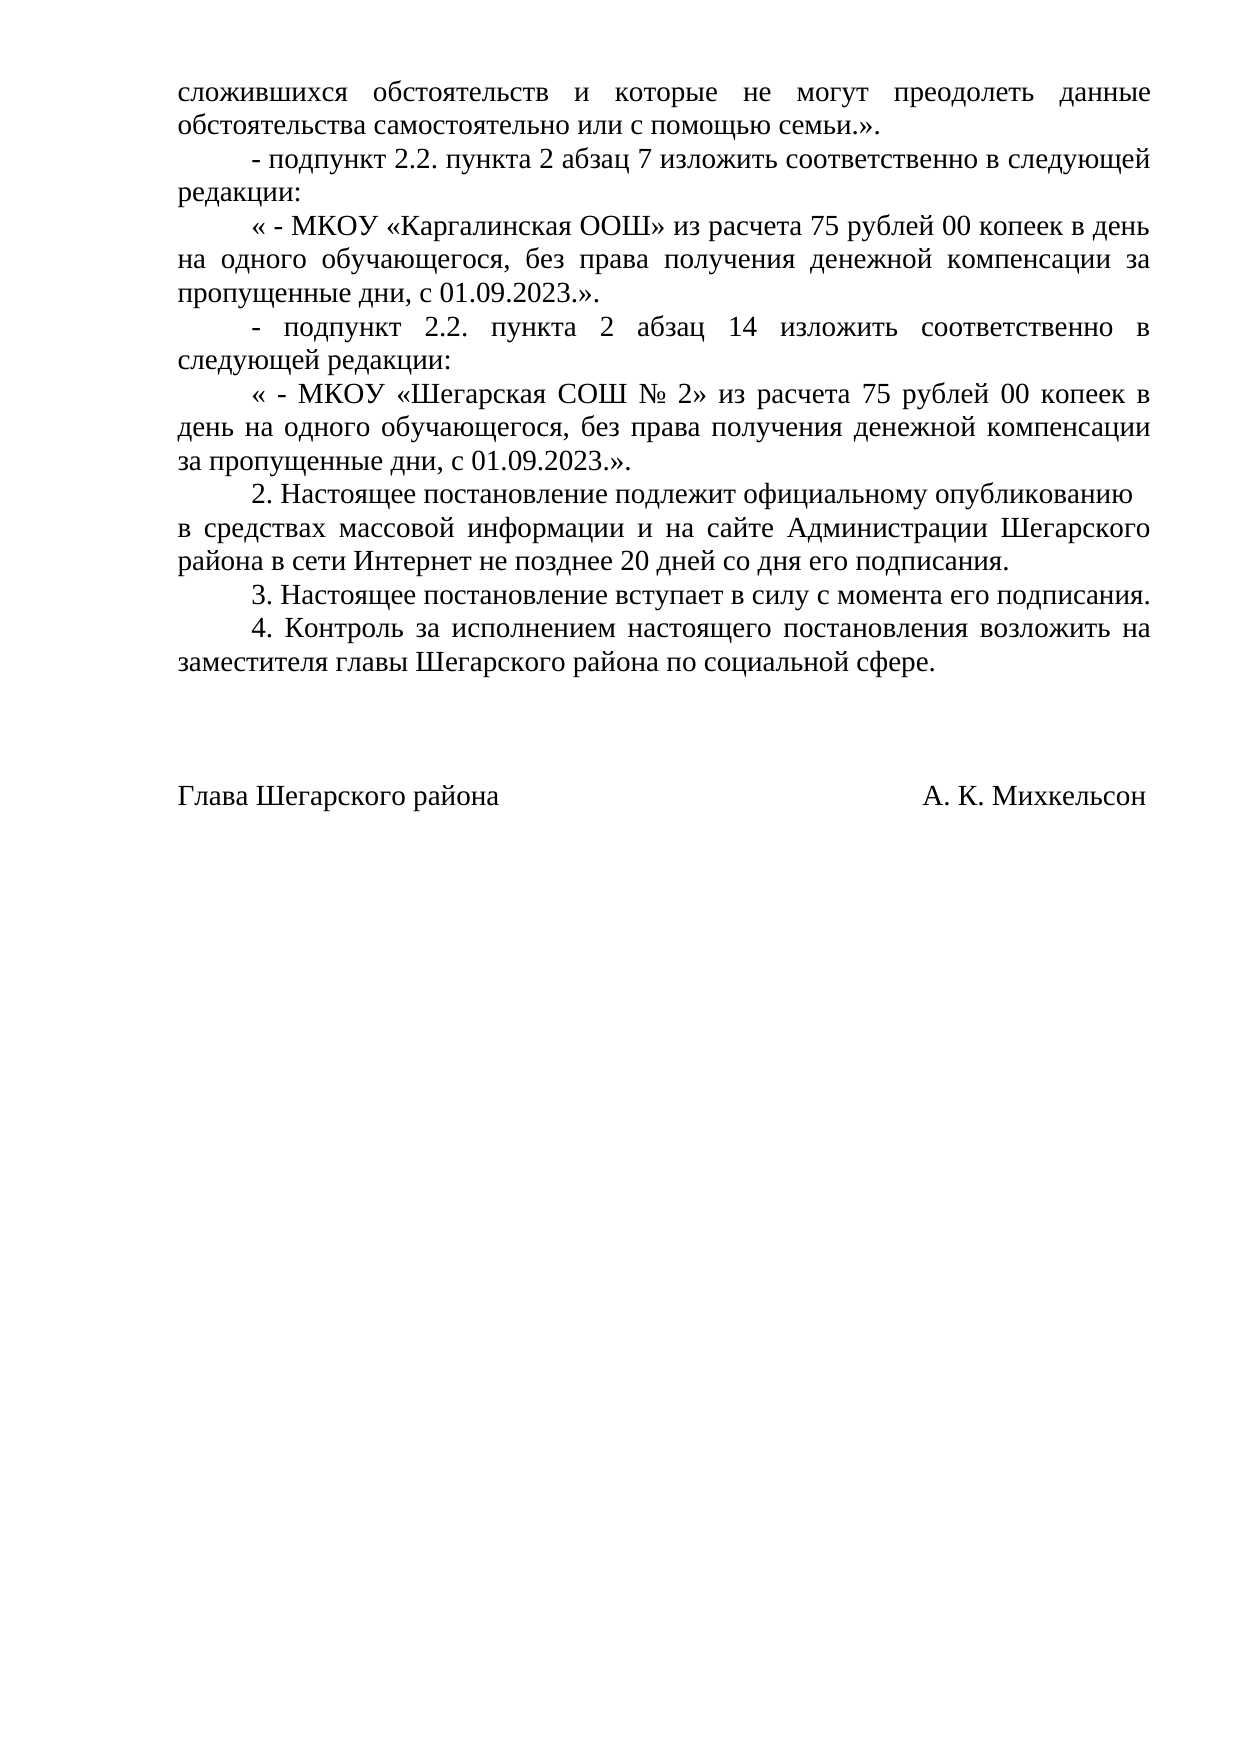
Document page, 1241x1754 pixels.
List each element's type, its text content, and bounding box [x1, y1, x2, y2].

text 4. Контроль за исполнением настоящего постановления возложить на заместителя главы Шегарского района по социальной сфере. [177, 611, 1152, 678]
text Глава Шегарского района А. К. Михкельсон [177, 778, 1152, 812]
text 2. Настоящее постановление подлежит официальному опубликованию [177, 476, 1152, 510]
text « - МКОУ «Шегарская СОШ № 2» из расчета 75 рублей 00 копеек в день на одного обучающегося, без права получения денежной компенсации за пропущенные дни, с 01.09.2023.». [177, 376, 1152, 476]
text 3. Настоящее постановление вступает в силу с момента его подписания. [177, 577, 1152, 611]
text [177, 74, 1152, 141]
text « - МКОУ «Каргалинская ООШ» из расчета 75 рублей 00 копеек в день на одного обучающегося, без права получения денежной компенсации за пропущенные дни, с 01.09.2023.». [177, 208, 1152, 309]
text - подпункт 2.2. пункта 2 абзац 14 изложить соответственно в следующей редакции: [177, 309, 1152, 376]
text в средствах массовой информации и на сайте Администрации Шегарского района в сети Интернет не позднее 20 дней со дня его подписания. [177, 510, 1152, 577]
text - подпункт 2.2. пункта 2 абзац 7 изложить соответственно в следующей редакции: [177, 141, 1152, 208]
